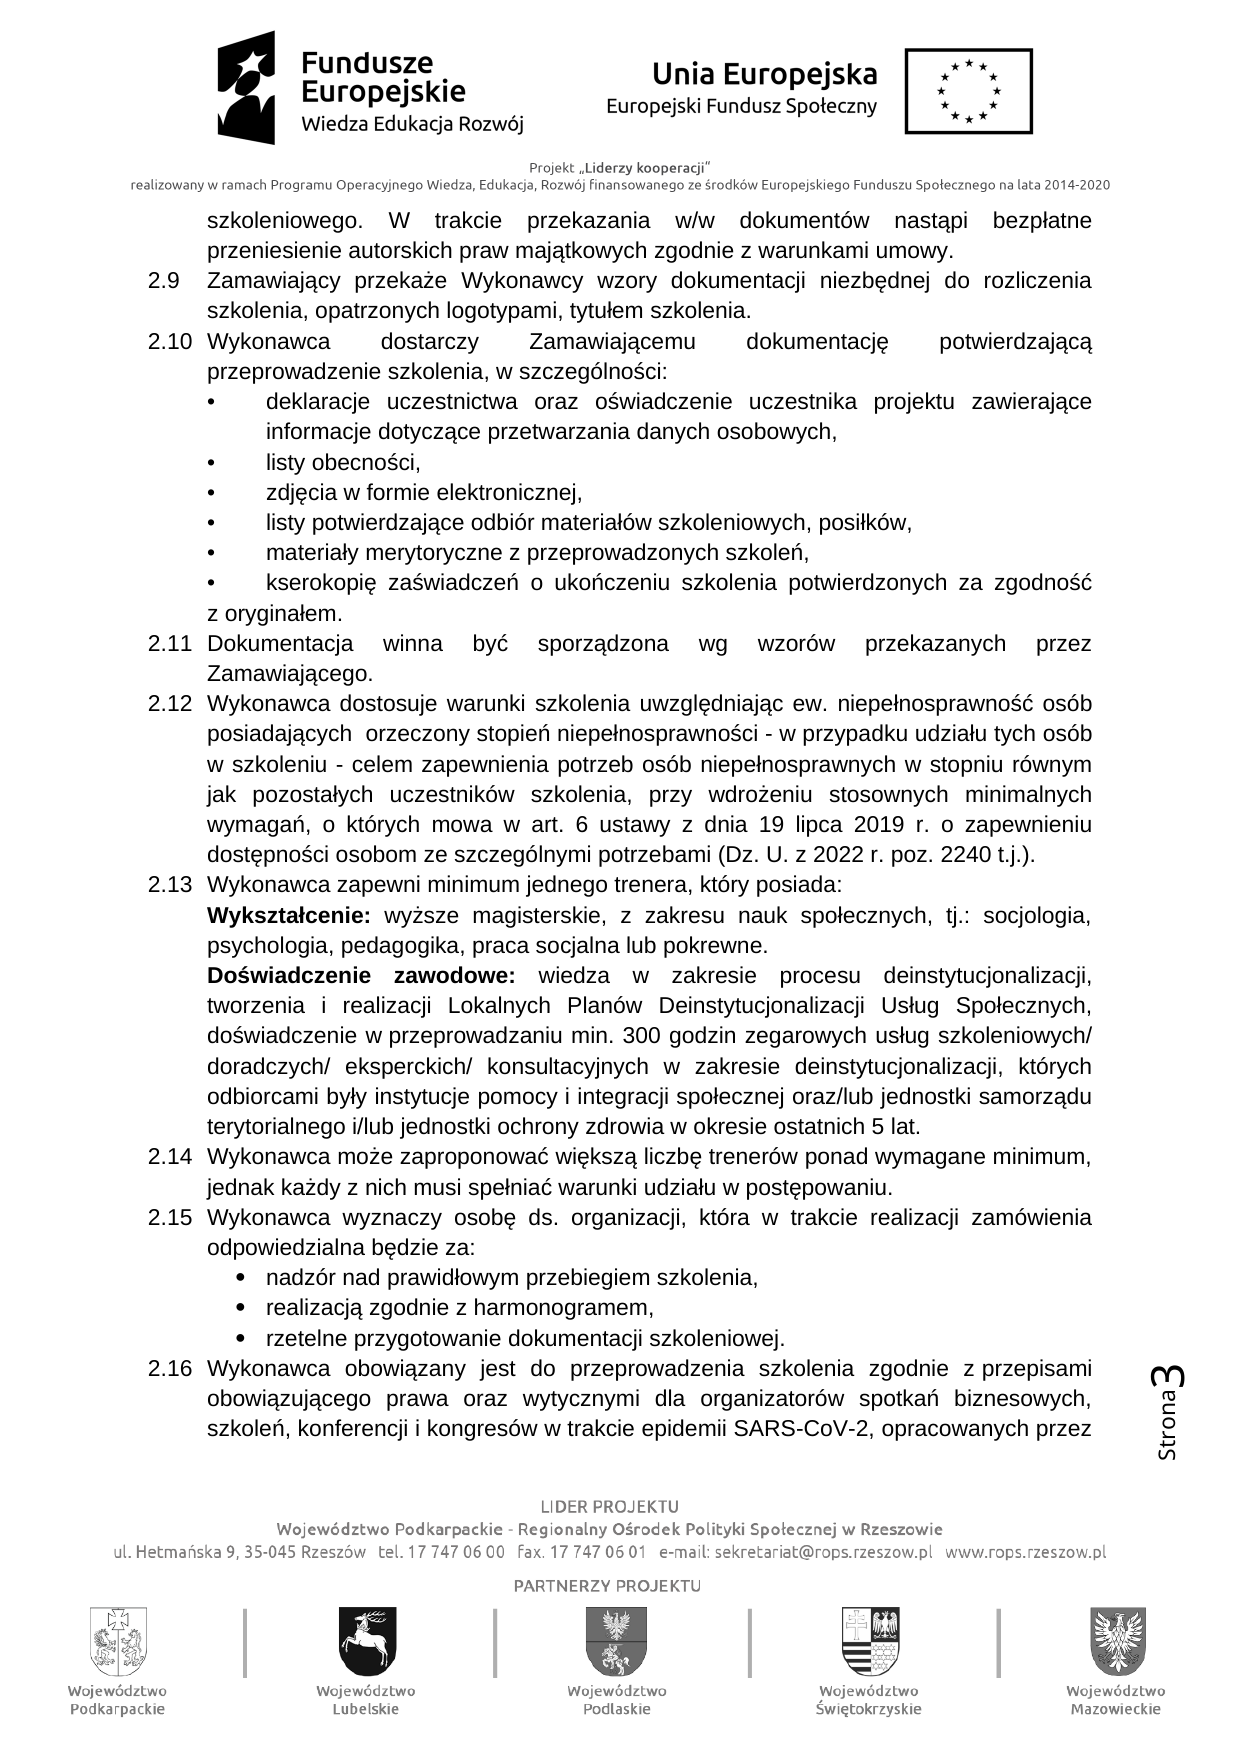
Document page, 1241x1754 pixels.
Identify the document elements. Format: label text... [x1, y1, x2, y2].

list Wykonawca może zaproponować większą liczbę trenerów ponad wymagane minimum, jednak każdy z nich musi spełniać warunki udziału w postępowaniu. [148, 1143, 1092, 1200]
list nadzór nad prawidłowym przebiegiem szkolenia, [236, 1264, 1092, 1290]
list • deklaracje uczestnictwa oraz oświadczenie uczestnika projektu zawierające informacje dotyczące przetwarzania danych osobowych, [207, 388, 1092, 444]
list rzetelne przygotowanie dokumentacji szkoleniowej. [236, 1324, 1092, 1351]
list Wykształcenie: wyższe magisterskie, z zakresu nauk społecznych, tj.: socjologia, psychologia, pedagogika, praca socjalna lub pokrewne. [207, 902, 1092, 958]
list Zamawiający przekaże Wykonawcy wzory dokumentacji niezbędnej do rozliczenia szkolenia, opatrzonych logotypami, tytułem szkolenia. [148, 267, 1092, 324]
list • listy obecności, [207, 448, 1092, 475]
list Dokumentacja winna być sporządzona wg wzorów przekazanych przez Zamawiającego. [148, 630, 1092, 686]
list Wykonawca zapewni minimum jednego trenera, który posiada: [148, 871, 1092, 898]
list • zdjęcia w formie elektronicznej, [207, 479, 1092, 505]
list Wykonawca dostosuje warunki szkolenia uwzględniając ew. niepełnosprawność osób posiadających orzeczony stopień niepełnosprawności - w przypadku udziału tych osób w szkoleniu - celem zapewnienia potrzeb osób niepełnosprawnych w stopniu równym jak pozostałych uczestników szkolenia, przy wdrożeniu stosownych minimalnych wymagań, o których mowa w art. 6 ustawy z dnia 19 lipca 2019 r. o zapewnieniu dostępności osobom ze szczególnymi potrzebami (Dz. U. z 2022 r. poz. 2240 t.j.). [148, 690, 1092, 867]
list realizacją zgodnie z harmonogramem, [236, 1294, 1092, 1321]
list Wykonawca dostarczy Zamawiającemu dokumentację potwierdzającą przeprowadzenie szkolenia, w szczególności: [148, 328, 1092, 384]
list • kserokopię zaświadczeń o ukończeniu szkolenia potwierdzonych za zgodność z oryginałem. [207, 569, 1092, 626]
list Wykonawca wyznaczy osobę ds. organizacji, która w trakcie realizacji zamówienia odpowiedzialna będzie za: [148, 1204, 1092, 1260]
list Doświadczenie zawodowe: wiedza w zakresie procesu deinstytucjonalizacji, tworzenia i realizacji Lokalnych Planów Deinstytucjonalizacji Usług Społecznych, doświadczenie w przeprowadzaniu min. 300 godzin zegarowych usług szkoleniowych/ doradczych/ eksperckich/ konsultacyjnych w zakresie deinstytucjonalizacji, których odbiorcami były instytucje pomocy i integracji społecznej oraz/lub jednostki samorządu terytorialnego i/lub jednostki ochrony zdrowia w okresie ostatnich 5 lat. [207, 962, 1092, 1139]
list • materiały merytoryczne z przeprowadzonych szkoleń, [207, 539, 1092, 565]
picture [0, 12, 1241, 217]
picture [0, 1486, 1235, 1748]
list • listy potwierdzające odbiór materiałów szkoleniowych, posiłków, [207, 509, 1092, 535]
